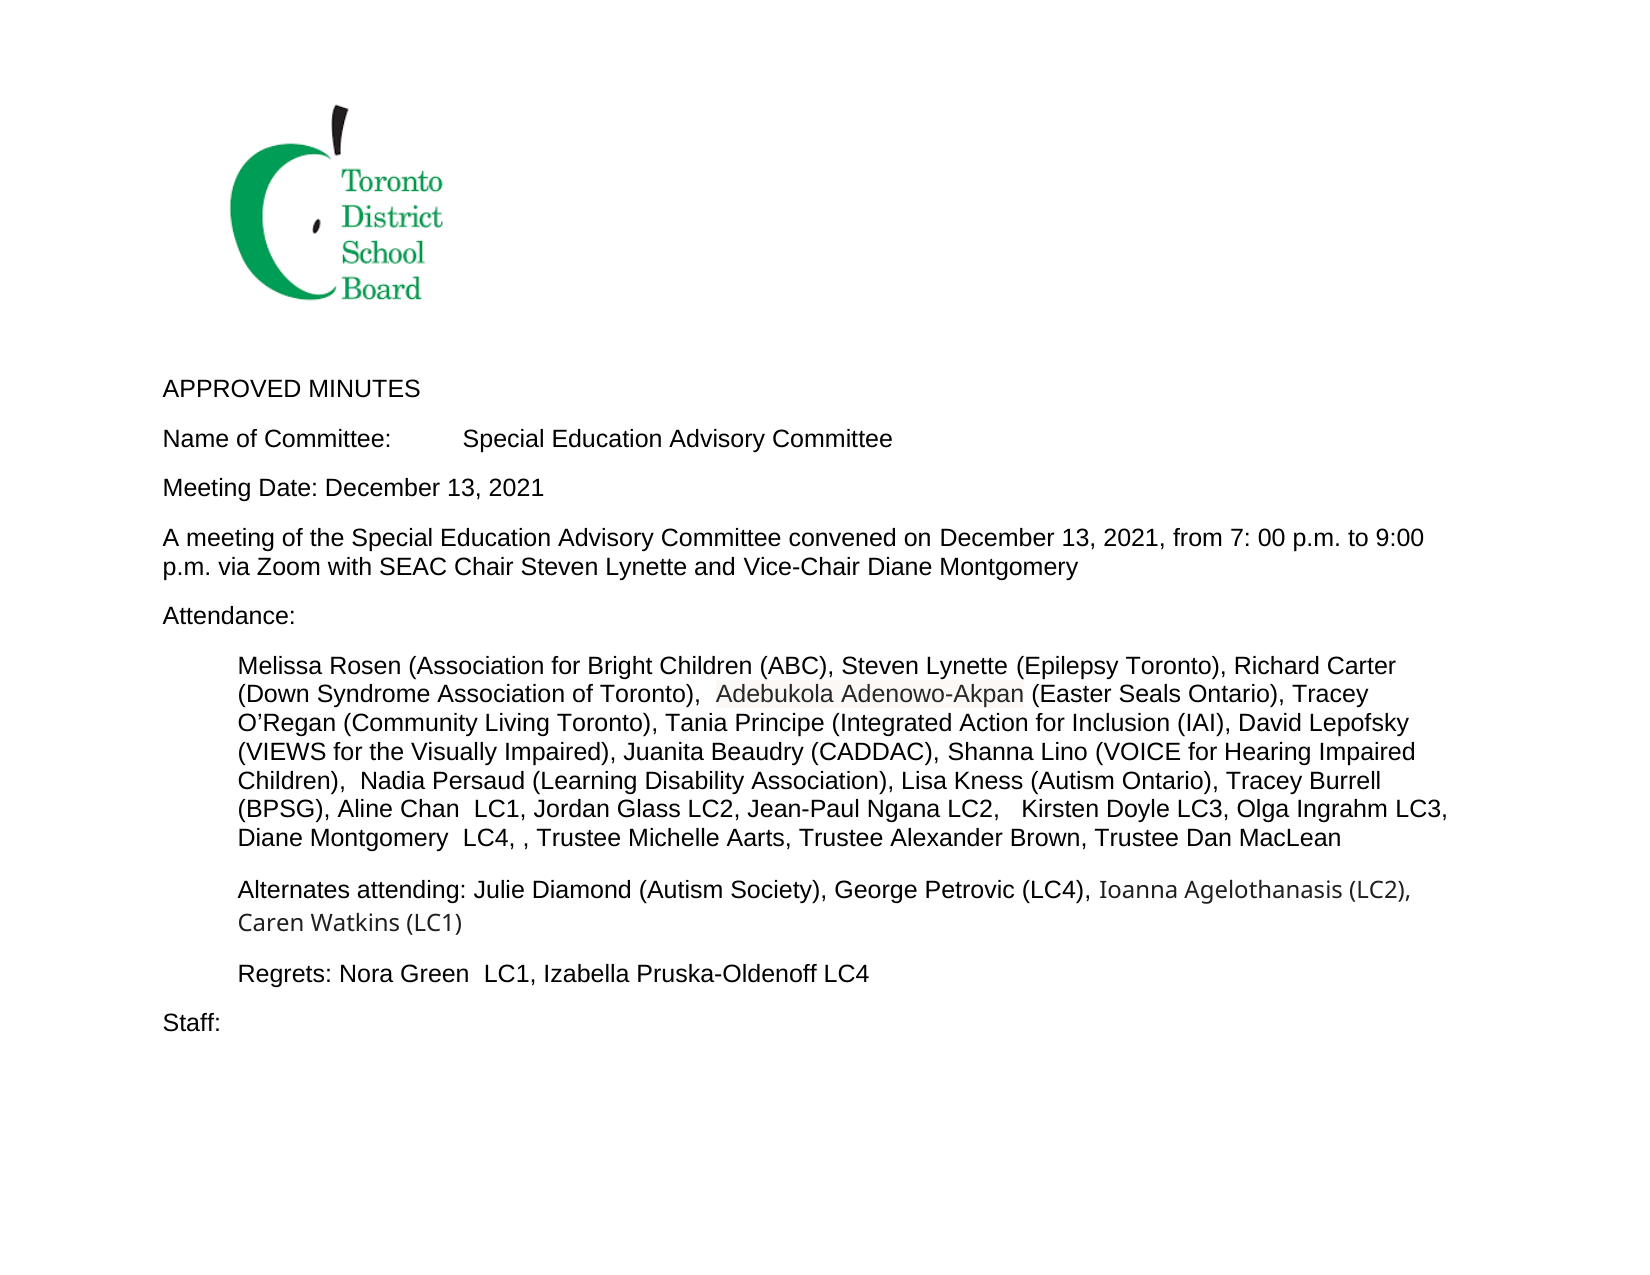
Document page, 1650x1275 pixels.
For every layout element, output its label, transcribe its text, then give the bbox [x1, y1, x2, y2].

text Melissa Rosen (Association for Bright Children (ABC), Steven Lynette (Epilepsy Toronto), Richard Carter (Down Syndrome Association of Toronto), Adebukola Adenowo-Akpan (Easter Seals Ontario), Tracey O’Regan (Community Living Toronto), Tania Principe (Integrated Action for Inclusion (IAI), David Lepofsky (VIEWS for the Visually Impaired), Juanita Beaudry (CADDAC), Shanna Lino (VOICE for Hearing Impaired Children), Nadia Persaud (Learning Disability Association), Lisa Kness (Autism Ontario), Tracey Burrell (BPSG), Aline Chan LC1, Jordan Glass LC2, Jean-Paul Ngana LC2, Kirsten Doyle LC3, Olga Ingrahm LC3, Diane Montgomery LC4, , Trustee Michelle Aarts, Trustee Alexander Brown, Trustee Dan MacLean [237, 651, 1464, 852]
text Meeting Date: December 13, 2021 [162, 473, 1464, 502]
text Alternates attending: Julie Diamond (Autism Society), George Petrovic (LC4), Ioanna Agelothanasis (LC2), Caren Watkins (LC1) [237, 873, 1464, 938]
picture [162, 102, 511, 304]
text Name of Committee: Special Education Advisory Committee [162, 424, 1464, 452]
text Regrets: Nora Green LC1, Izabella Pruska-Oldenoff LC4 [237, 959, 1464, 988]
text A meeting of the Special Education Advisory Committee convened on December 13, 2021, from 7: 00 p.m. to 9:00 p.m. via Zoom with SEAC Chair Steven Lynette and Vice-Chair Diane Montgomery [162, 523, 1464, 580]
text Attendance: [162, 601, 1464, 630]
text APPROVED MINUTES [162, 374, 1464, 403]
text Staff: [162, 1008, 1464, 1037]
